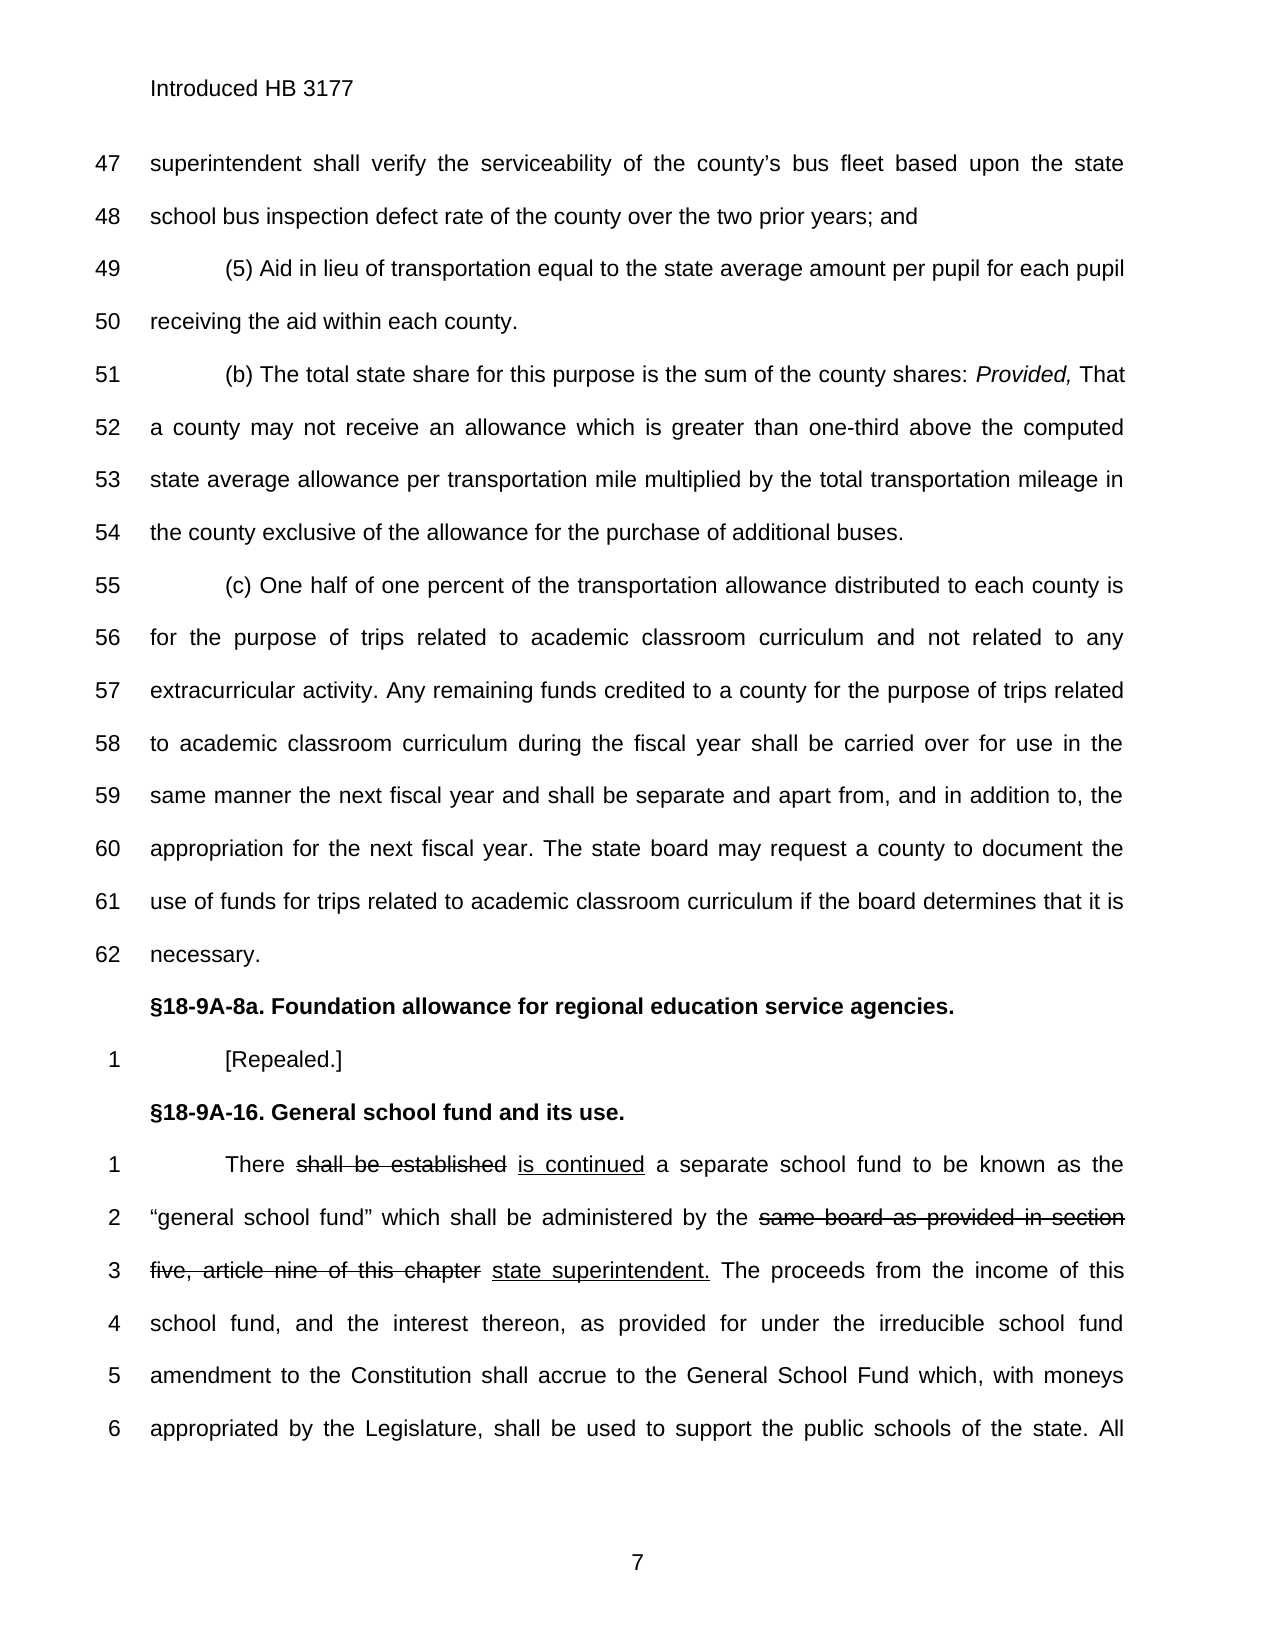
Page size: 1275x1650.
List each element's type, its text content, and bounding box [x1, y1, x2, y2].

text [150, 150, 1125, 229]
subtitle §18-9A-16. General school fund and its use. [150, 1099, 1125, 1125]
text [150, 1151, 1125, 1441]
text (b) The total state share for this purpose is the sum of the county shares: Provided, That a county may not receive an allowance which is greater than one-third above the computed state average allowance per transportation mile multiplied by the total transportation mileage in the county exclusive of the allowance for the purchase of additional buses. [150, 361, 1125, 545]
text (c) One half of one percent of the transportation allowance distributed to each county is for the purpose of trips related to academic classroom curriculum and not related to any extracurricular activity. Any remaining funds credited to a county for the purpose of trips related to academic classroom curriculum during the fiscal year shall be carried over for use in the same manner the next fiscal year and shall be separate and apart from, and in addition to, the appropriation for the next fiscal year. The state board may request a county to document the use of funds for trips related to academic classroom curriculum if the board determines that it is necessary. [150, 572, 1125, 967]
subtitle §18-9A-8a. Foundation allowance for regional education service agencies. [150, 993, 1125, 1020]
text [Repealed.] [150, 1046, 1125, 1072]
text (5) Aid in lieu of transportation equal to the state average amount per pupil for each pupil receiving the aid within each county. [150, 255, 1125, 334]
